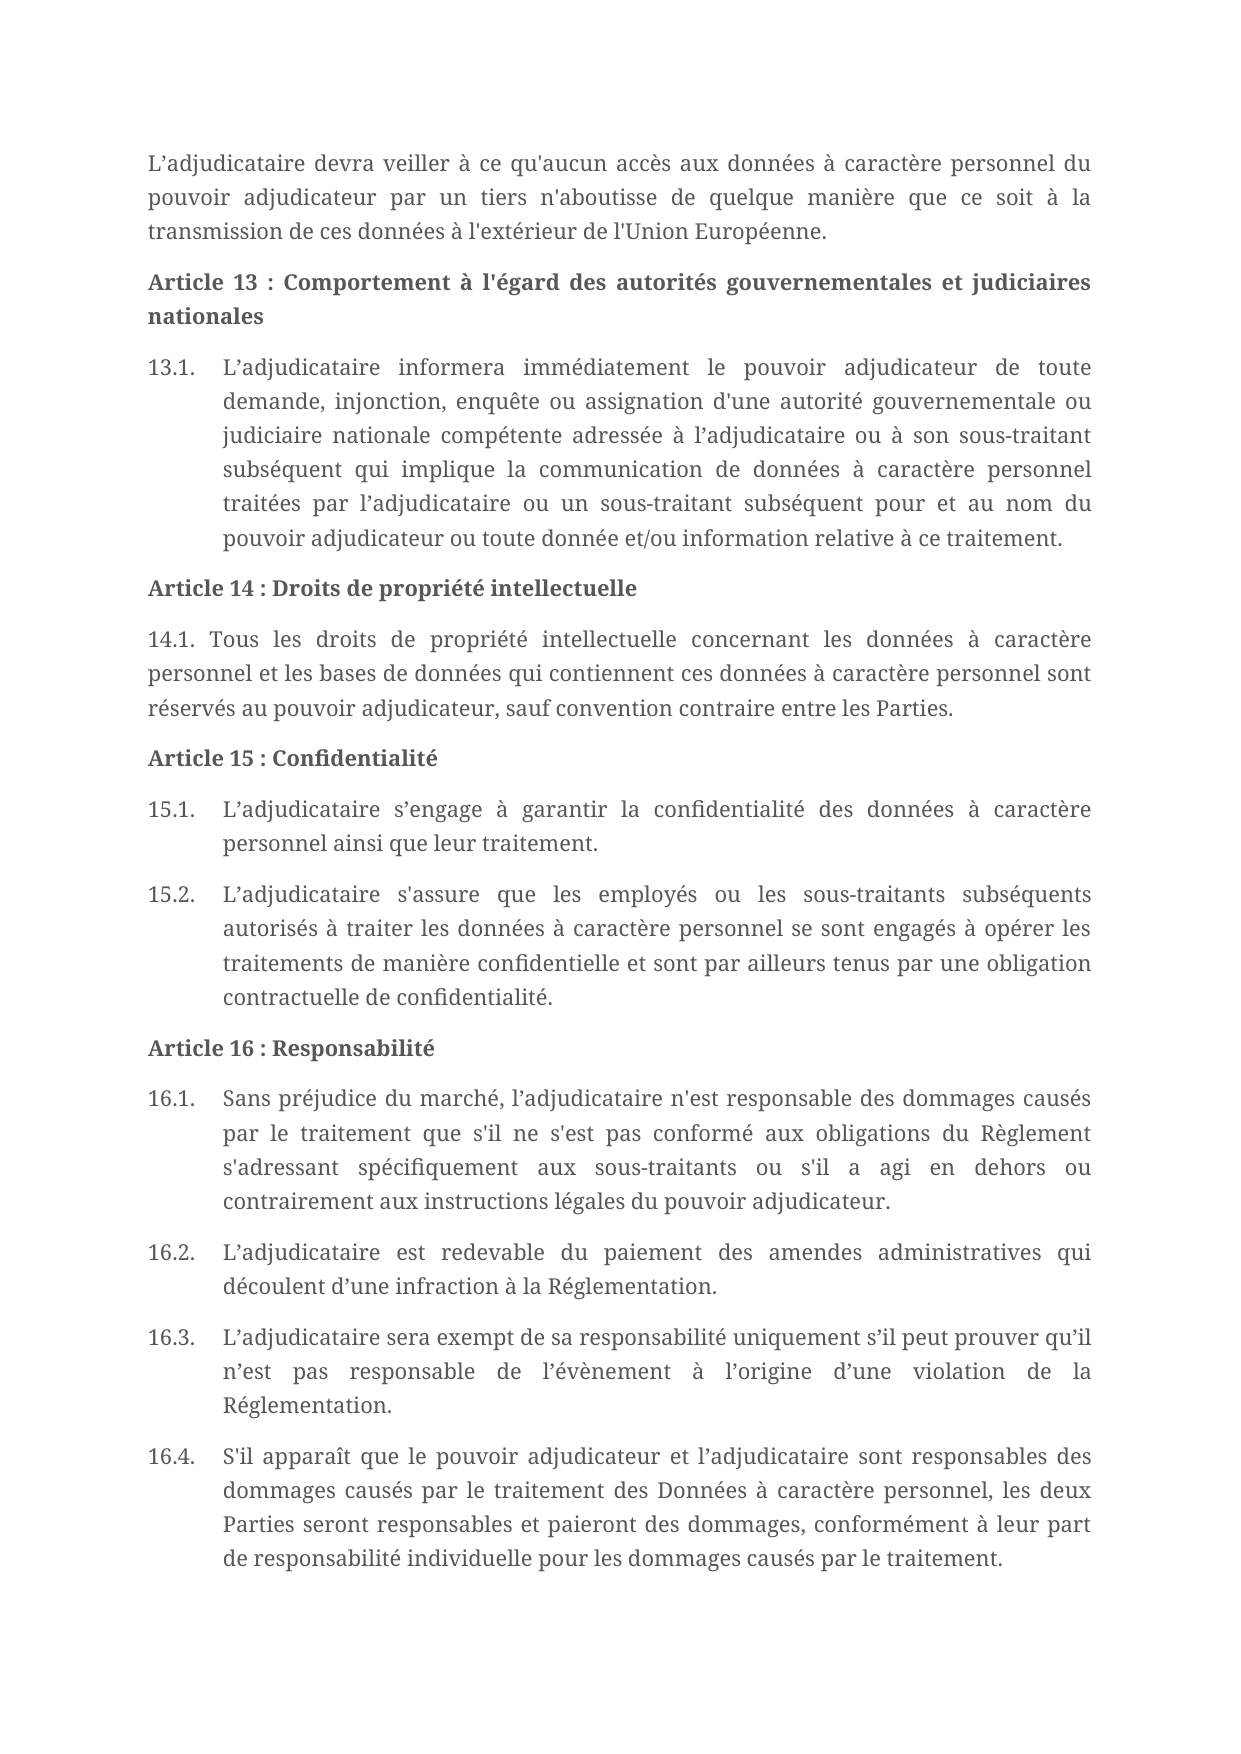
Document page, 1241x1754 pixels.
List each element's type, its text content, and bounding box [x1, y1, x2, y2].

list Sans préjudice du marché, l’adjudicataire n'est responsable des dommages causés par le traitement que s'il ne s'est pas conformé aux obligations du Règlement s'adressant spécifiquement aux sous-traitants ou s'il a agi en dehors ou contrairement aux instructions légales du pouvoir adjudicateur. [148, 1083, 1093, 1216]
list L’adjudicataire s’engage à garantir la confidentialité des données à caractère personnel ainsi que leur traitement. [148, 794, 1093, 858]
list L’adjudicataire est redevable du paiement des amendes administratives qui découlent d’une infraction à la Réglementation. [148, 1237, 1093, 1301]
list L’adjudicataire s'assure que les employés ou les sous-traitants subséquents autorisés à traiter les données à caractère personnel se sont engagés à opérer les traitements de manière confidentielle et sont par ailleurs tenus par une obligation contractuelle de confidentialité. [148, 879, 1093, 1012]
list L’adjudicataire informera immédiatement le pouvoir adjudicateur de toute demande, injonction, enquête ou assignation d'une autorité gouvernementale ou judiciaire nationale compétente adressée à l’adjudicataire ou à son sous-traitant subséquent qui implique la communication de données à caractère personnel traitées par l’adjudicataire ou un sous-traitant subséquent pour et au nom du pouvoir adjudicateur ou toute donnée et/ou information relative à ce traitement. [148, 352, 1093, 552]
text Article 16 : Responsabilité [148, 1033, 1093, 1062]
text Article 14 : Droits de propriété intellectuelle [148, 573, 1093, 603]
text Article 13 : Comportement à l'égard des autorités gouvernementales et judiciaires nationales [148, 267, 1093, 331]
list S'il apparaît que le pouvoir adjudicateur et l’adjudicataire sont responsables des dommages causés par le traitement des Données à caractère personnel, les deux Parties seront responsables et paieront des dommages, conformément à leur part de responsabilité individuelle pour les dommages causés par le traitement. [148, 1441, 1093, 1573]
text 14.1. Tous les droits de propriété intellectuelle concernant les données à caractère personnel et les bases de données qui contiennent ces données à caractère personnel sont réservés au pouvoir adjudicateur, sauf convention contraire entre les Parties. [148, 624, 1093, 722]
text Article 15 : Confidentialité [148, 743, 1093, 773]
text L’adjudicataire devra veiller à ce qu'aucun accès aux données à caractère personnel du pouvoir adjudicateur par un tiers n'aboutisse de quelque manière que ce soit à la transmission de ces données à l'extérieur de l'Union Européenne. [148, 148, 1093, 246]
list L’adjudicataire sera exempt de sa responsabilité uniquement s’il peut prouver qu’il n’est pas responsable de l’évènement à l’origine d’une violation de la Réglementation. [148, 1322, 1093, 1420]
